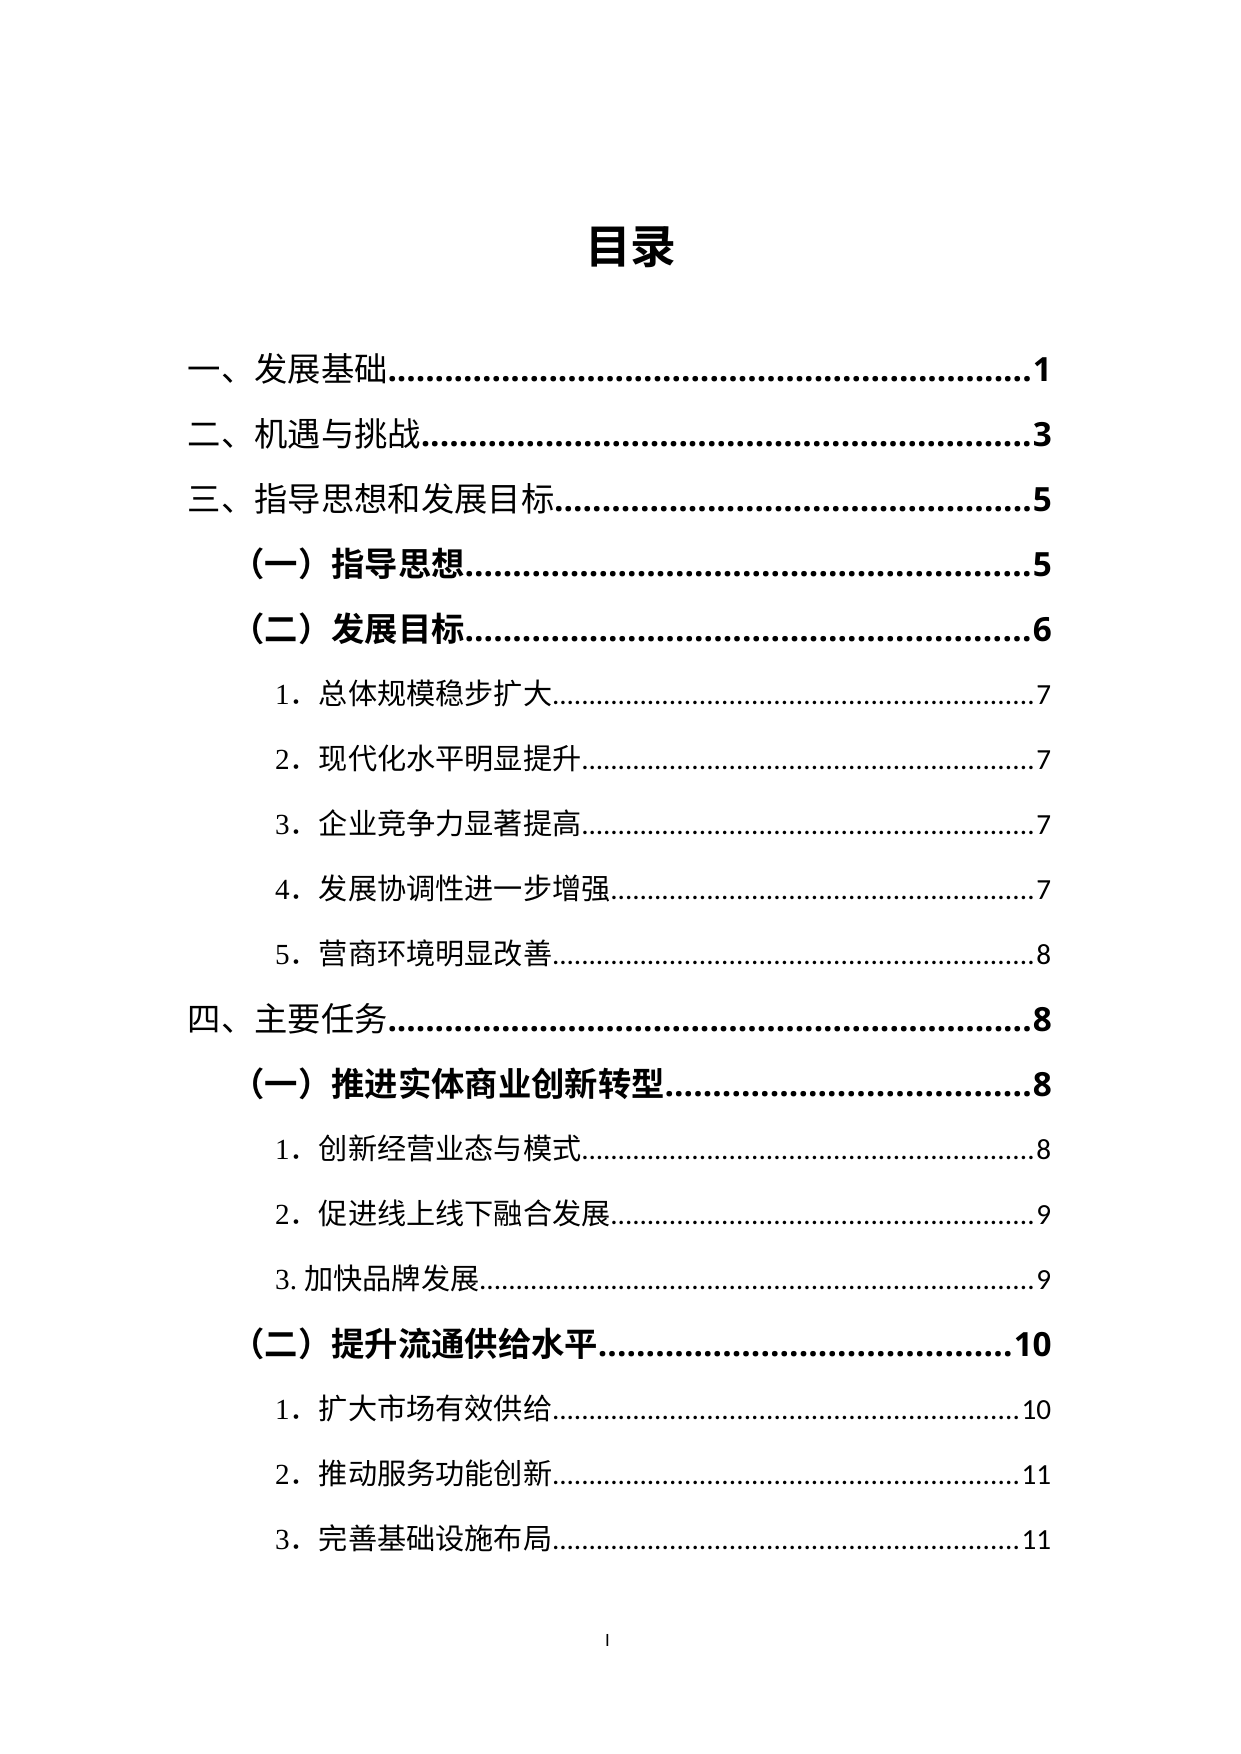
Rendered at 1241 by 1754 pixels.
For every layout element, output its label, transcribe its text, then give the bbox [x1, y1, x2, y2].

text 四、主要任务 8 [187, 984, 1053, 1049]
text 3．完善基础设施布局 11 [275, 1504, 1053, 1569]
text 5．营商环境明显改善 8 [275, 919, 1053, 984]
text 1．总体规模稳步扩大 7 [275, 659, 1053, 724]
text 3. 加快品牌发展 9 [275, 1244, 1053, 1309]
text 一、发展基础 1 [187, 334, 1053, 399]
text 2．推动服务功能创新 11 [275, 1439, 1053, 1504]
text （二）发展目标 6 [231, 594, 1053, 659]
text 1．扩大市场有效供给 10 [275, 1374, 1053, 1439]
text 二、机遇与挑战 3 [187, 399, 1053, 464]
text 4．发展协调性进一步增强 7 [275, 854, 1053, 919]
text （一）指导思想 5 [231, 529, 1053, 594]
text 2．现代化水平明显提升 7 [275, 724, 1053, 789]
text 3．企业竞争力显著提高 7 [275, 789, 1053, 854]
text 2．促进线上线下融合发展 9 [275, 1179, 1053, 1244]
text 1．创新经营业态与模式 8 [275, 1114, 1053, 1179]
text （一）推进实体商业创新转型 8 [231, 1049, 1053, 1114]
text （二）提升流通供给水平 10 [231, 1309, 1053, 1374]
text 三、指导思想和发展目标 5 [187, 464, 1053, 529]
text 目录 [187, 194, 1053, 292]
